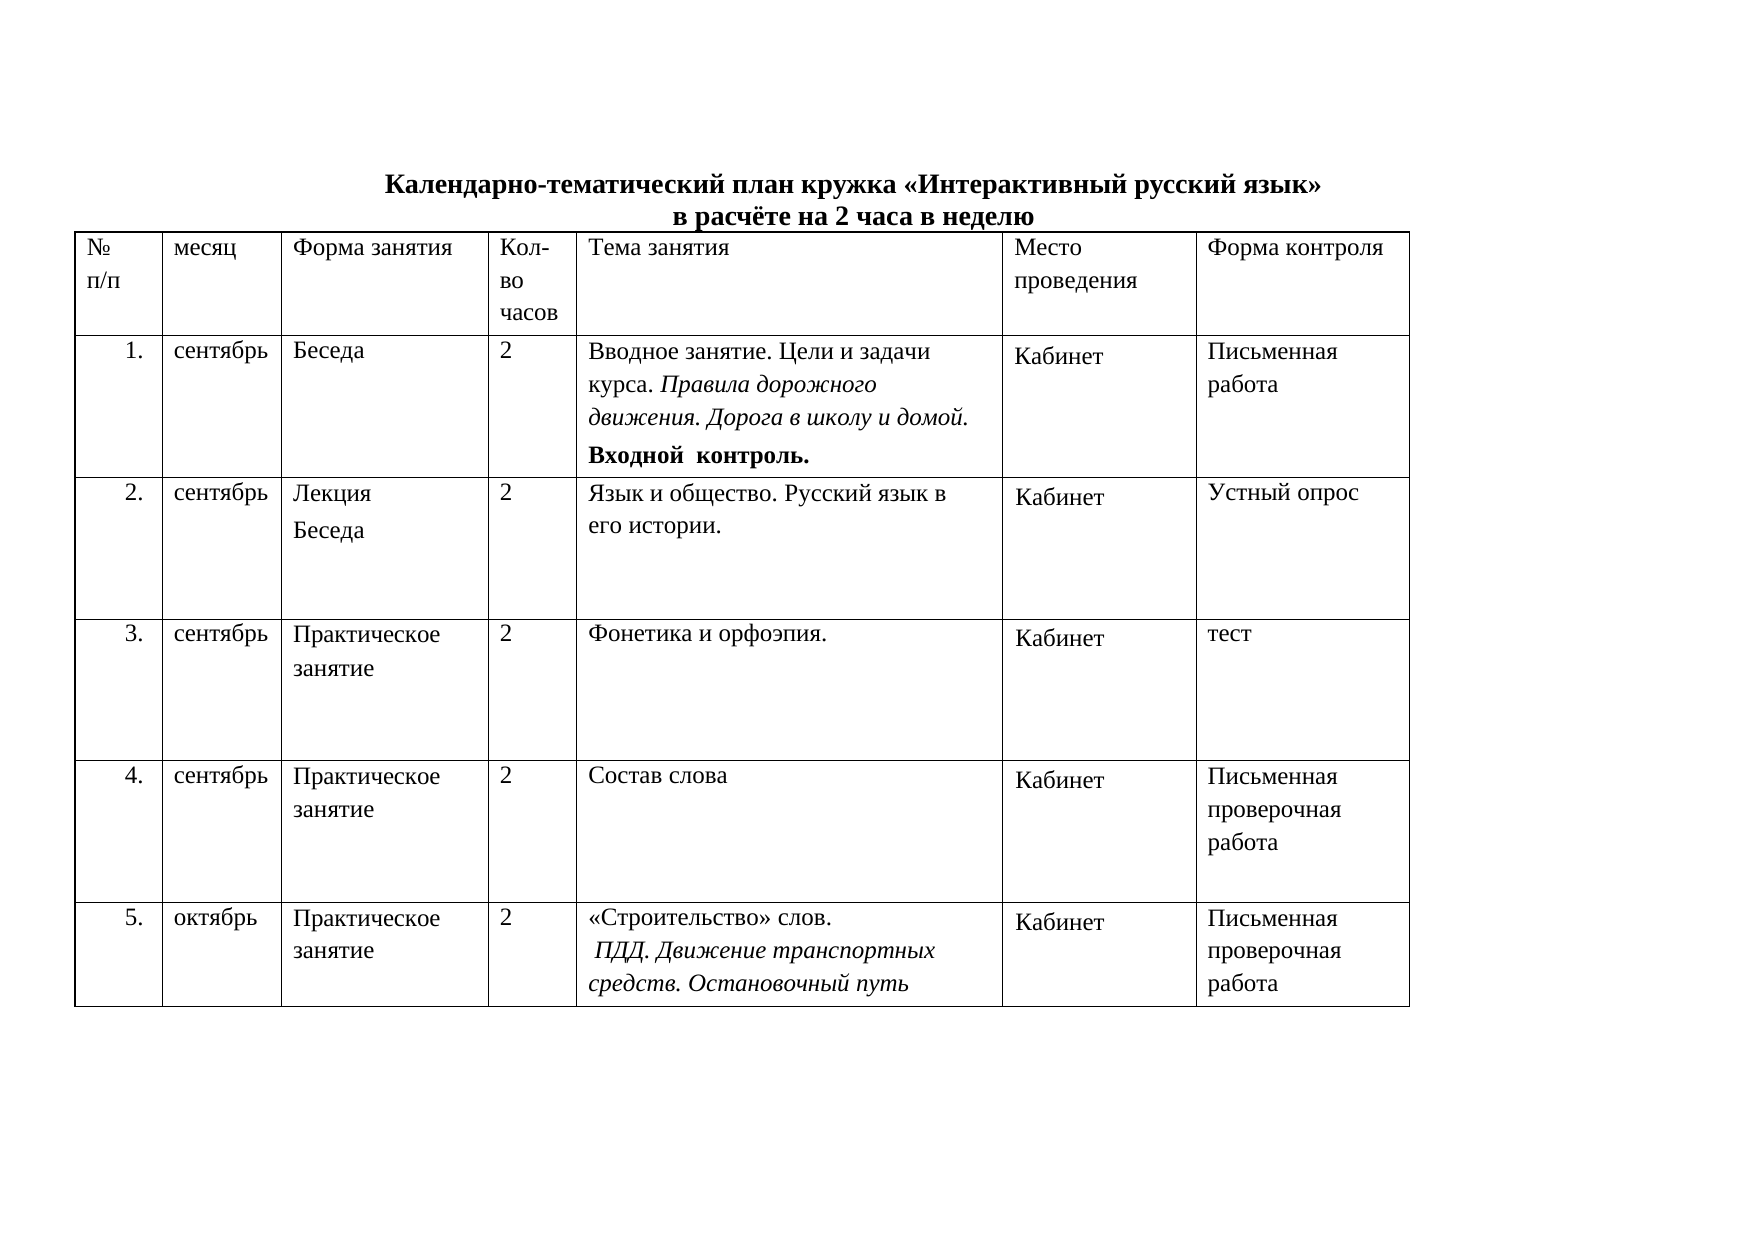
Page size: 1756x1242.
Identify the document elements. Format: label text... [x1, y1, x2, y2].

table_header Форма контроля [1197, 233, 1409, 335]
table_cell Кабинет [1003, 478, 1196, 618]
table_cell Кабинет [1003, 761, 1196, 902]
table_header Форма занятия [282, 233, 488, 335]
table_cell Письменная работа [1197, 336, 1409, 477]
table_cell Письменная проверочная работа [1197, 903, 1409, 1006]
table_cell 4. [76, 761, 162, 902]
table_cell 2 [489, 336, 576, 477]
table_cell Практическое занятие [282, 903, 488, 1006]
table_cell сентябрь [163, 761, 281, 902]
table_cell Кабинет [1003, 620, 1196, 760]
table_cell сентябрь [163, 478, 281, 618]
table_cell Практическое занятие [282, 620, 488, 760]
text Календарно-тематический план кружка «Интерактивный русский язык» [48, 167, 1659, 199]
table_cell Письменная проверочная работа [1197, 761, 1409, 902]
table_cell Кабинет [1003, 336, 1196, 477]
table_cell Практическое занятие [282, 761, 488, 902]
table_cell сентябрь [163, 620, 281, 760]
table_cell Беседа [282, 336, 488, 477]
table_header № п/п [76, 233, 162, 335]
table_cell Фонетика и орфоэпия. [577, 620, 1002, 760]
table_cell 3. [76, 620, 162, 760]
table_cell 2. [76, 478, 162, 618]
table_cell Кабинет [1003, 903, 1196, 1006]
table_cell Устный опрос [1197, 478, 1409, 618]
table_header Место проведения [1003, 233, 1196, 335]
table_cell 2 [489, 478, 576, 618]
table_cell сентябрь [163, 336, 281, 477]
table_cell 2 [489, 903, 576, 1006]
table_header месяц [163, 233, 281, 335]
table_cell 2 [489, 620, 576, 760]
table_cell 2 [489, 761, 576, 902]
table_cell 1. [76, 336, 162, 477]
table_cell Вводное занятие. Цели и задачи курса. Правила дорожного движения. Дорога в школу и домой. Входной контроль. [577, 336, 1002, 477]
table_cell «Строительство» слов. ПДД. Движение транспортных средств. Остановочный путь [577, 903, 1002, 1006]
table_cell Лекция Беседа [282, 478, 488, 618]
table_header Кол- во часов [489, 233, 576, 335]
table_cell 5. [76, 903, 162, 1006]
table_cell Язык и общество. Русский язык в его истории. [577, 478, 1002, 618]
text в расчёте на 2 часа в неделю [48, 199, 1659, 231]
table_cell Состав слова [577, 761, 1002, 902]
table_cell октябрь [163, 903, 281, 1006]
table_cell тест [1197, 620, 1409, 760]
table_header Тема занятия [577, 233, 1002, 335]
